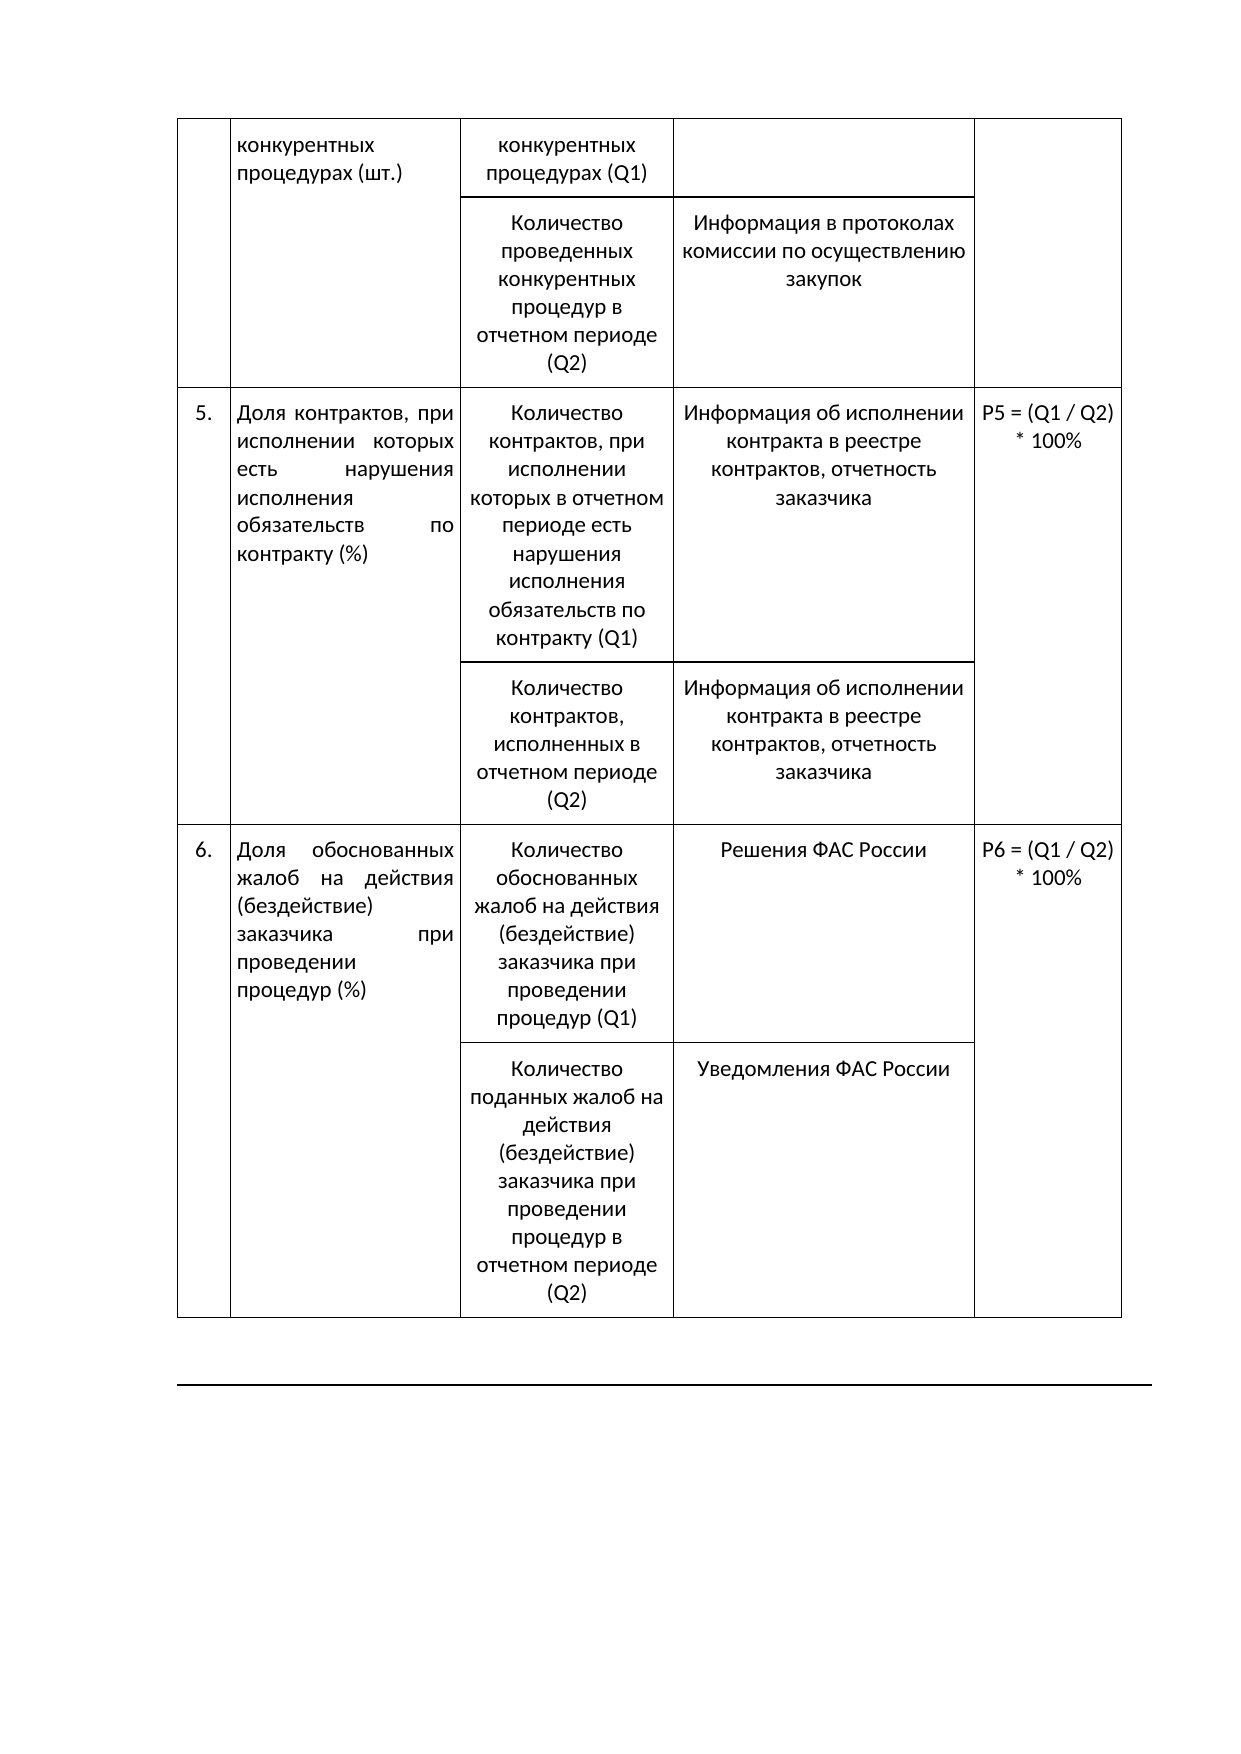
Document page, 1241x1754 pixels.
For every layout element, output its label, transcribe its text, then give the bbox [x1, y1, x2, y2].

table_cell 6. [178, 825, 230, 1317]
table_cell Доля обоснованных жалоб на действия (бездействие) заказчика при проведении процедур (%) [231, 825, 460, 1317]
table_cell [461, 119, 673, 196]
table_cell Доля контрактов, при исполнении которых есть нарушения исполнения обязательств по контракту (%) [231, 388, 460, 824]
table_cell Количество проведенных конкурентных процедур в отчетном периоде (Q2) [461, 198, 673, 387]
table_cell Информация об исполнении контракта в реестре контрактов, отчетность заказчика [674, 388, 974, 661]
table_cell P5 = (Q1 / Q2) * 100% [975, 388, 1121, 824]
table_cell 4. [178, 119, 230, 387]
table_cell Решения ФАС России [674, 825, 974, 1042]
table_cell Количество поданных жалоб на действия (бездействие) заказчика при проведении процедур в отчетном периоде (Q2) [461, 1043, 673, 1317]
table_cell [674, 119, 974, 196]
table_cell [231, 119, 460, 387]
table_cell Количество контрактов, при исполнении которых в отчетном периоде есть нарушения исполнения обязательств по контракту (Q1) [461, 388, 673, 661]
table_cell P6 = (Q1 / Q2) * 100% [975, 825, 1121, 1317]
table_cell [975, 119, 1121, 387]
table_cell Информация об исполнении контракта в реестре контрактов, отчетность заказчика [674, 663, 974, 824]
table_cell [674, 198, 974, 387]
table_cell Количество контрактов, исполненных в отчетном периоде (Q2) [461, 663, 673, 824]
table_cell Количество обоснованных жалоб на действия (бездействие) заказчика при проведении процедур (Q1) [461, 825, 673, 1042]
table_cell Уведомления ФАС России [674, 1043, 974, 1317]
table_cell 5. [178, 388, 230, 824]
